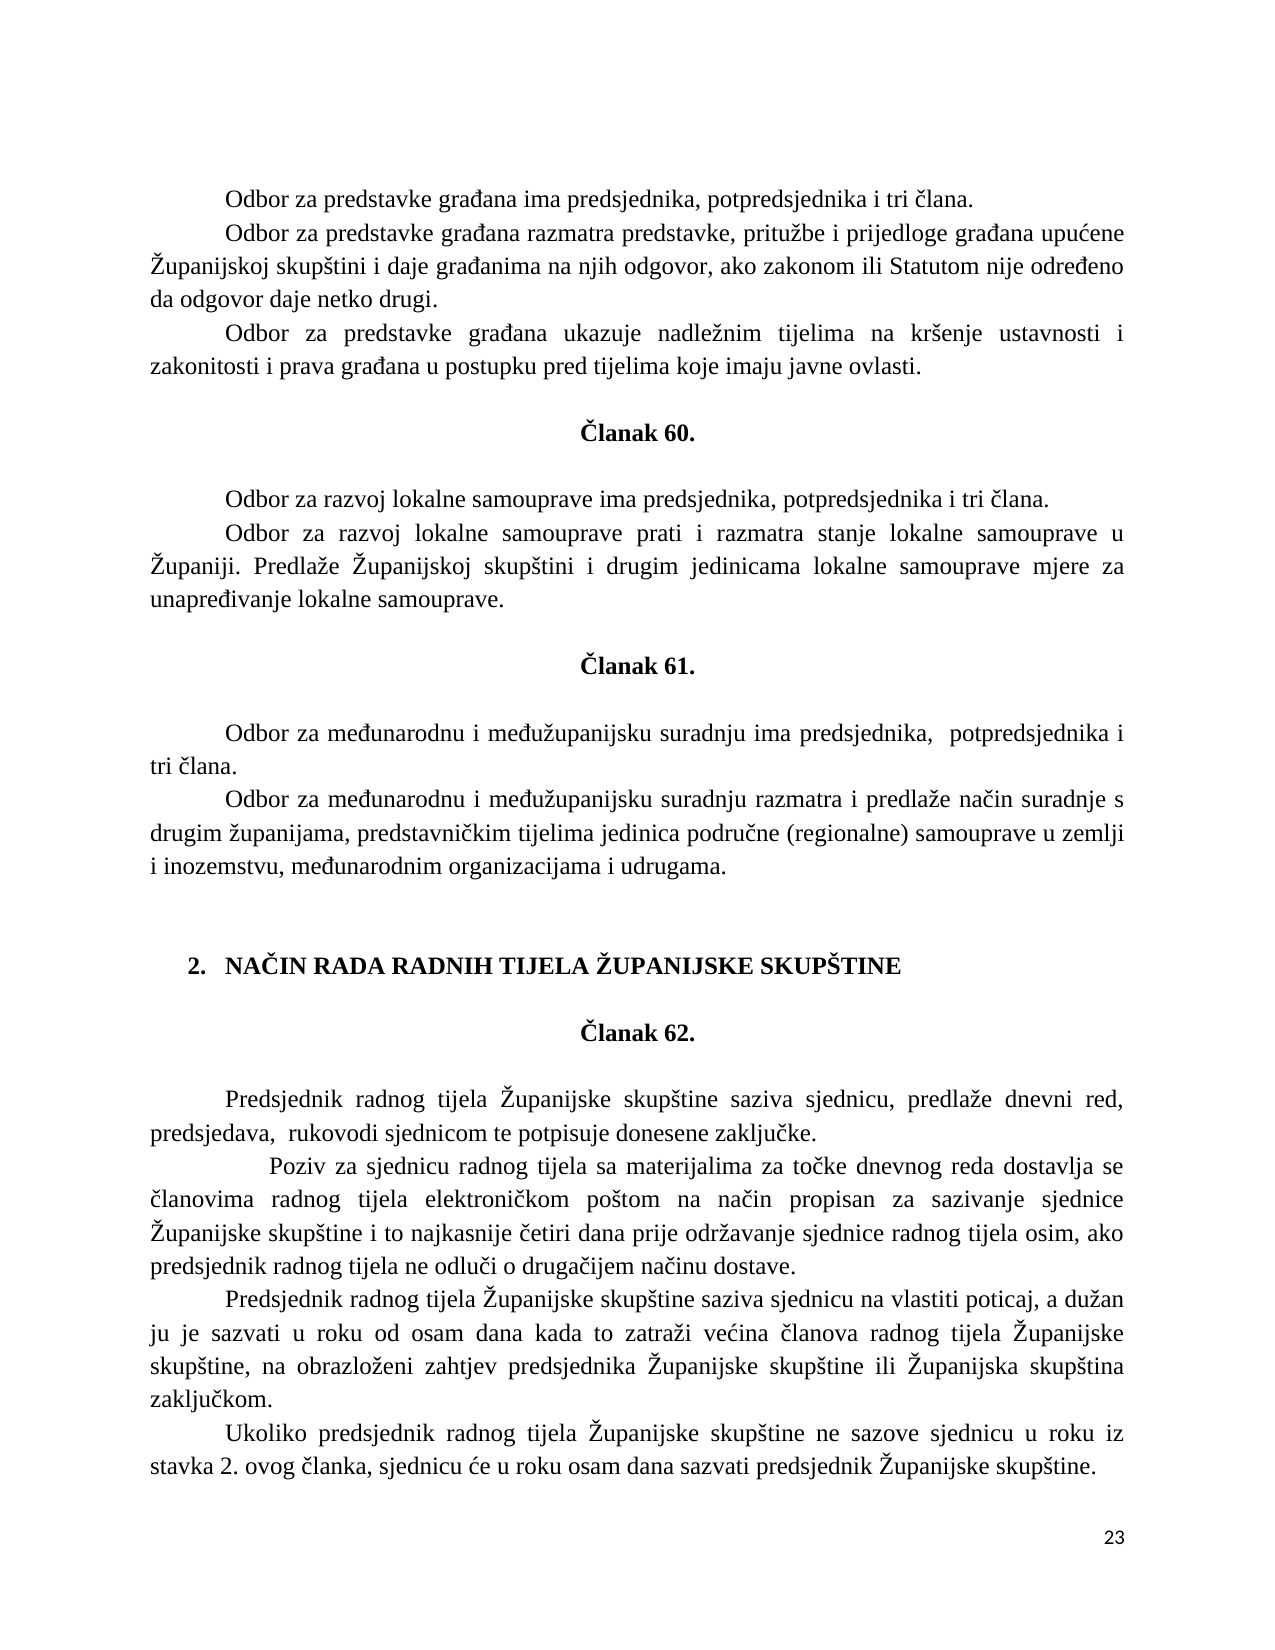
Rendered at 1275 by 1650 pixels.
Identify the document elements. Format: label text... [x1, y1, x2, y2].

text Odbor za predstavke građana ukazuje nadležnim tijelima na kršenje ustavnosti i zakonitosti i prava građana u postupku pred tijelima koje imaju javne ovlasti. [150, 314, 1125, 381]
text Odbor za predstavke građana razmatra predstavke, pritužbe i prijedloge građana upućene Županijskoj skupštini i daje građanima na njih odgovor, ako zakonom ili Statutom nije određeno da odgovor daje netko drugi. [150, 214, 1125, 314]
text Odbor za razvoj lokalne samouprave ima predsjednika, potpredsjednika i tri člana. [150, 481, 1125, 514]
text Odbor za međunarodnu i međužupanijsku suradnju razmatra i predlaže način suradnje s drugim županijama, predstavničkim tijelima jedinica područne (regionalne) samouprave u zemlji i inozemstvu, međunarodnim organizacijama i udrugama. [150, 781, 1125, 881]
text Odbor za predstavke građana ima predsjednika, potpredsjednika i tri člana. [150, 181, 1125, 214]
text Predsjednik radnog tijela Županijske skupštine saziva sjednicu na vlastiti poticaj, a dužan ju je sazvati u roku od osam dana kada to zatraži većina članova radnog tijela Županijske skupštine, na obrazloženi zahtjev predsjednika Županijske skupštine ili Županijska skupština zaključkom. [150, 1281, 1125, 1414]
text Članak 61. [150, 648, 1125, 681]
text Članak 60. [150, 414, 1125, 448]
text Odbor za razvoj lokalne samouprave prati i razmatra stanje lokalne samouprave u Županiji. Predlaže Županijskoj skupštini i drugim jedinicama lokalne samouprave mjere za unapređivanje lokalne samouprave. [150, 514, 1125, 614]
text Odbor za međunarodnu i međužupanijsku suradnju ima predsjednika, potpredsjednika i tri člana. [150, 714, 1125, 781]
list NAČIN RADA RADNIH TIJELA ŽUPANIJSKE SKUPŠTINE [187, 948, 1125, 981]
text Članak 62. [150, 1014, 1125, 1048]
text Ukoliko predsjednik radnog tijela Županijske skupštine ne sazove sjednicu u roku iz stavka 2. ovog članka, sjednicu će u roku osam dana sazvati predsjednik Županijske skupštine. [150, 1414, 1125, 1481]
text Poziv za sjednicu radnog tijela sa materijalima za točke dnevnog reda dostavlja se članovima radnog tijela elektroničkom poštom na način propisan za sazivanje sjednice Županijske skupštine i to najkasnije četiri dana prije održavanje sjednice radnog tijela osim, ako predsjednik radnog tijela ne odluči o drugačijem načinu dostave. [150, 1148, 1125, 1281]
text Predsjednik radnog tijela Županijske skupštine saziva sjednicu, predlaže dnevni red, predsjedava, rukovodi sjednicom te potpisuje donesene zaključke. [150, 1081, 1125, 1148]
